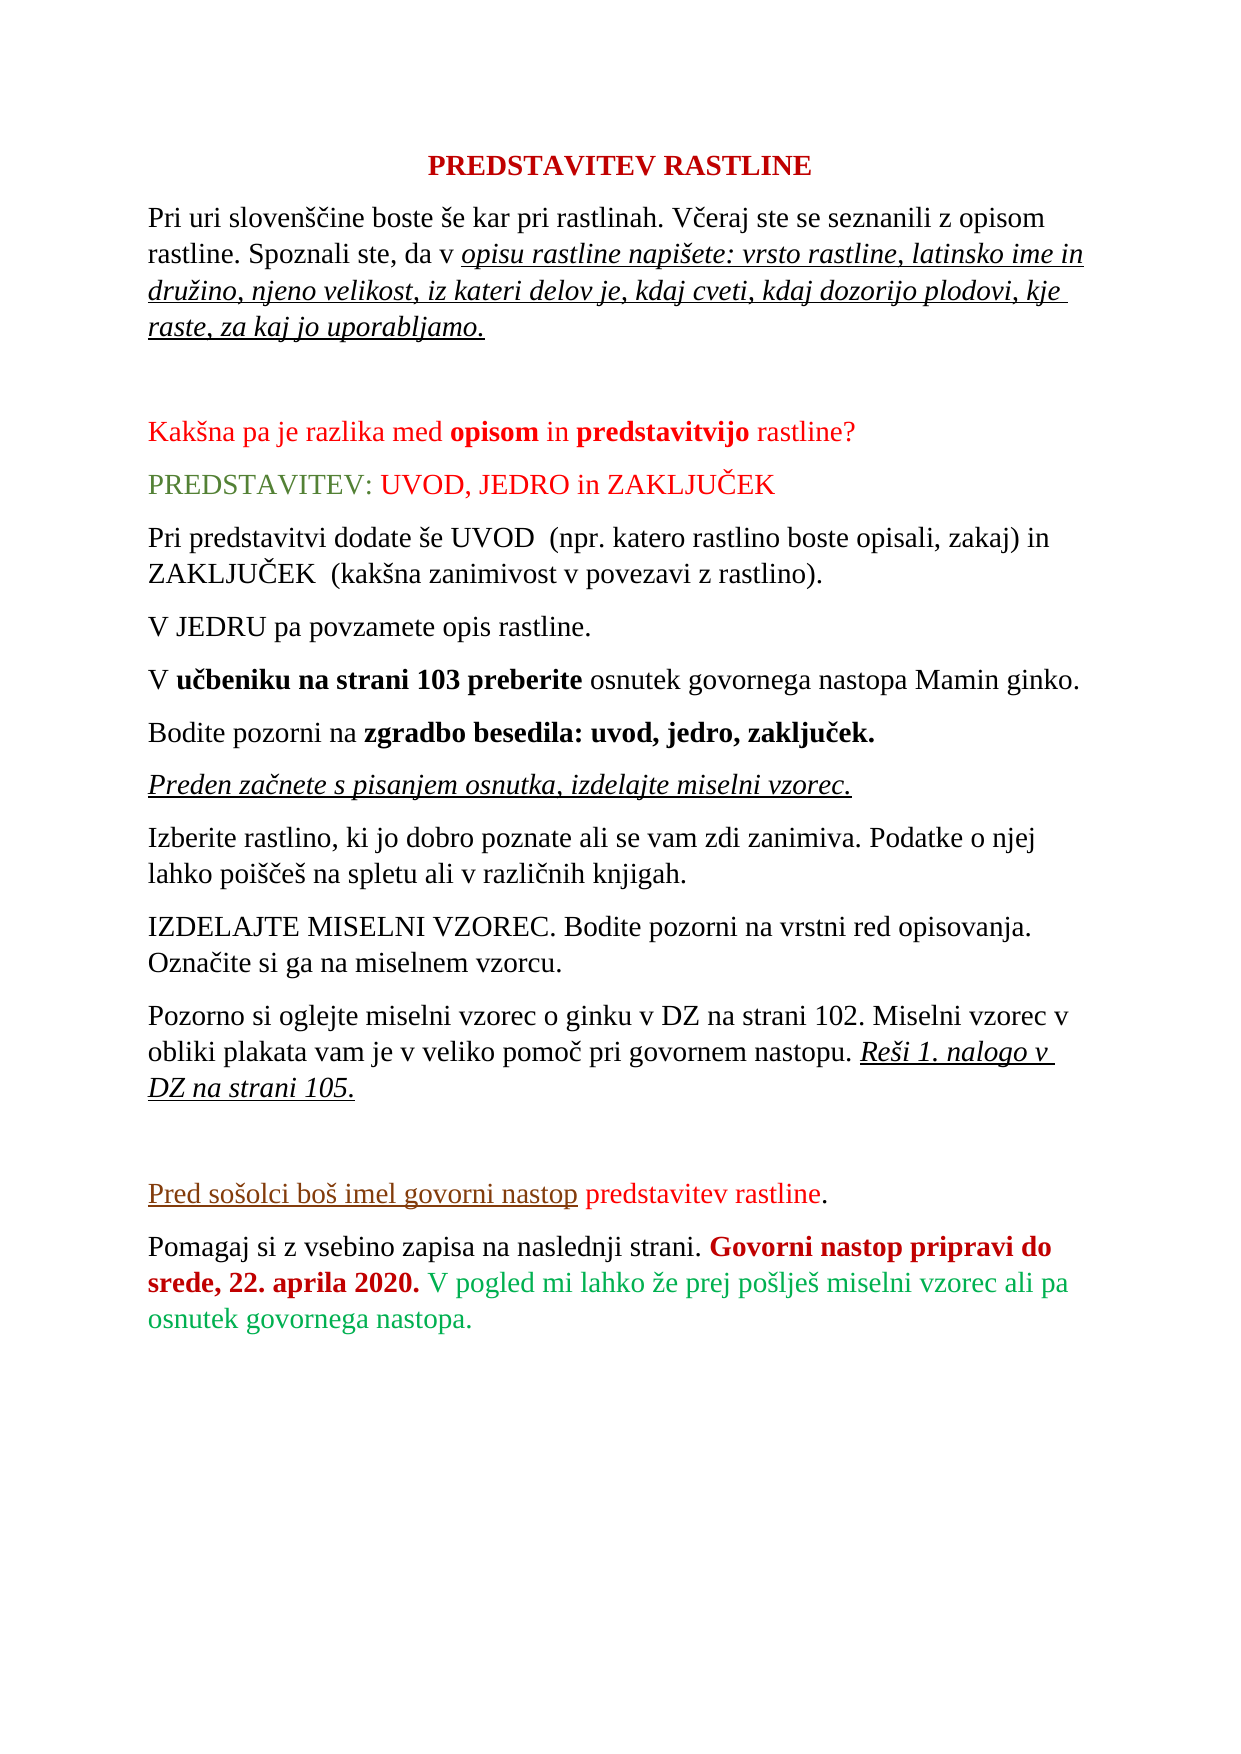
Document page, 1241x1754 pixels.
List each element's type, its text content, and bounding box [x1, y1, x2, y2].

text Pred sošolci boš imel govorni nastop predstavitev rastline. [148, 1176, 1093, 1210]
text V JEDRU pa povzamete opis rastline. [148, 609, 1093, 643]
text PREDSTAVITEV RASTLINE [148, 148, 1093, 181]
text Pomagaj si z vsebino zapisa na naslednji strani. Govorni nastop pripravi do srede, 22. aprila 2020. V pogled mi lahko že prej pošlješ miselni vzorec ali pa osnutek govornega nastopa. [148, 1229, 1093, 1335]
text Pri uri slovenščine boste še kar pri rastlinah. Včeraj ste se seznanili z opisom rastline. Spoznali ste, da v opisu rastline napišete: vrsto rastline, latinsko ime in družino, njeno velikost, iz kateri delov je, kdaj cveti, kdaj dozorijo plodovi, kje raste, za kaj jo uporabljamo. [148, 200, 1093, 342]
text Izberite rastlino, ki jo dobro poznate ali se vam zdi zanimiva. Podatke o njej lahko poiščeš na spletu ali v različnih knjigah. [148, 820, 1093, 890]
text Kakšna pa je razlika med opisom in predstavitvijo rastline? [148, 414, 1093, 448]
text Preden začnete s pisanjem osnutka, izdelajte miselni vzorec. [148, 767, 1093, 801]
text IZDELAJTE MISELNI VZOREC. Bodite pozorni na vrstni red opisovanja. Označite si ga na miselnem vzorcu. [148, 909, 1093, 979]
text Pozorno si oglejte miselni vzorec o ginku v DZ na strani 102. Miselni vzorec v obliki plakata vam je v veliko pomoč pri govornem nastopu. Reši 1. nalogo v DZ na strani 105. [148, 998, 1093, 1104]
text Bodite pozorni na zgradbo besedila: uvod, jedro, zaključek. [148, 715, 1093, 748]
text Pri predstavitvi dodate še UVOD (npr. katero rastlino boste opisali, zakaj) in ZAKLJUČEK (kakšna zanimivost v povezavi z rastlino). [148, 520, 1093, 590]
text V učbeniku na strani 103 preberite osnutek govornega nastopa Mamin ginko. [148, 662, 1093, 695]
text PREDSTAVITEV: UVOD, JEDRO in ZAKLJUČEK [148, 467, 1093, 501]
